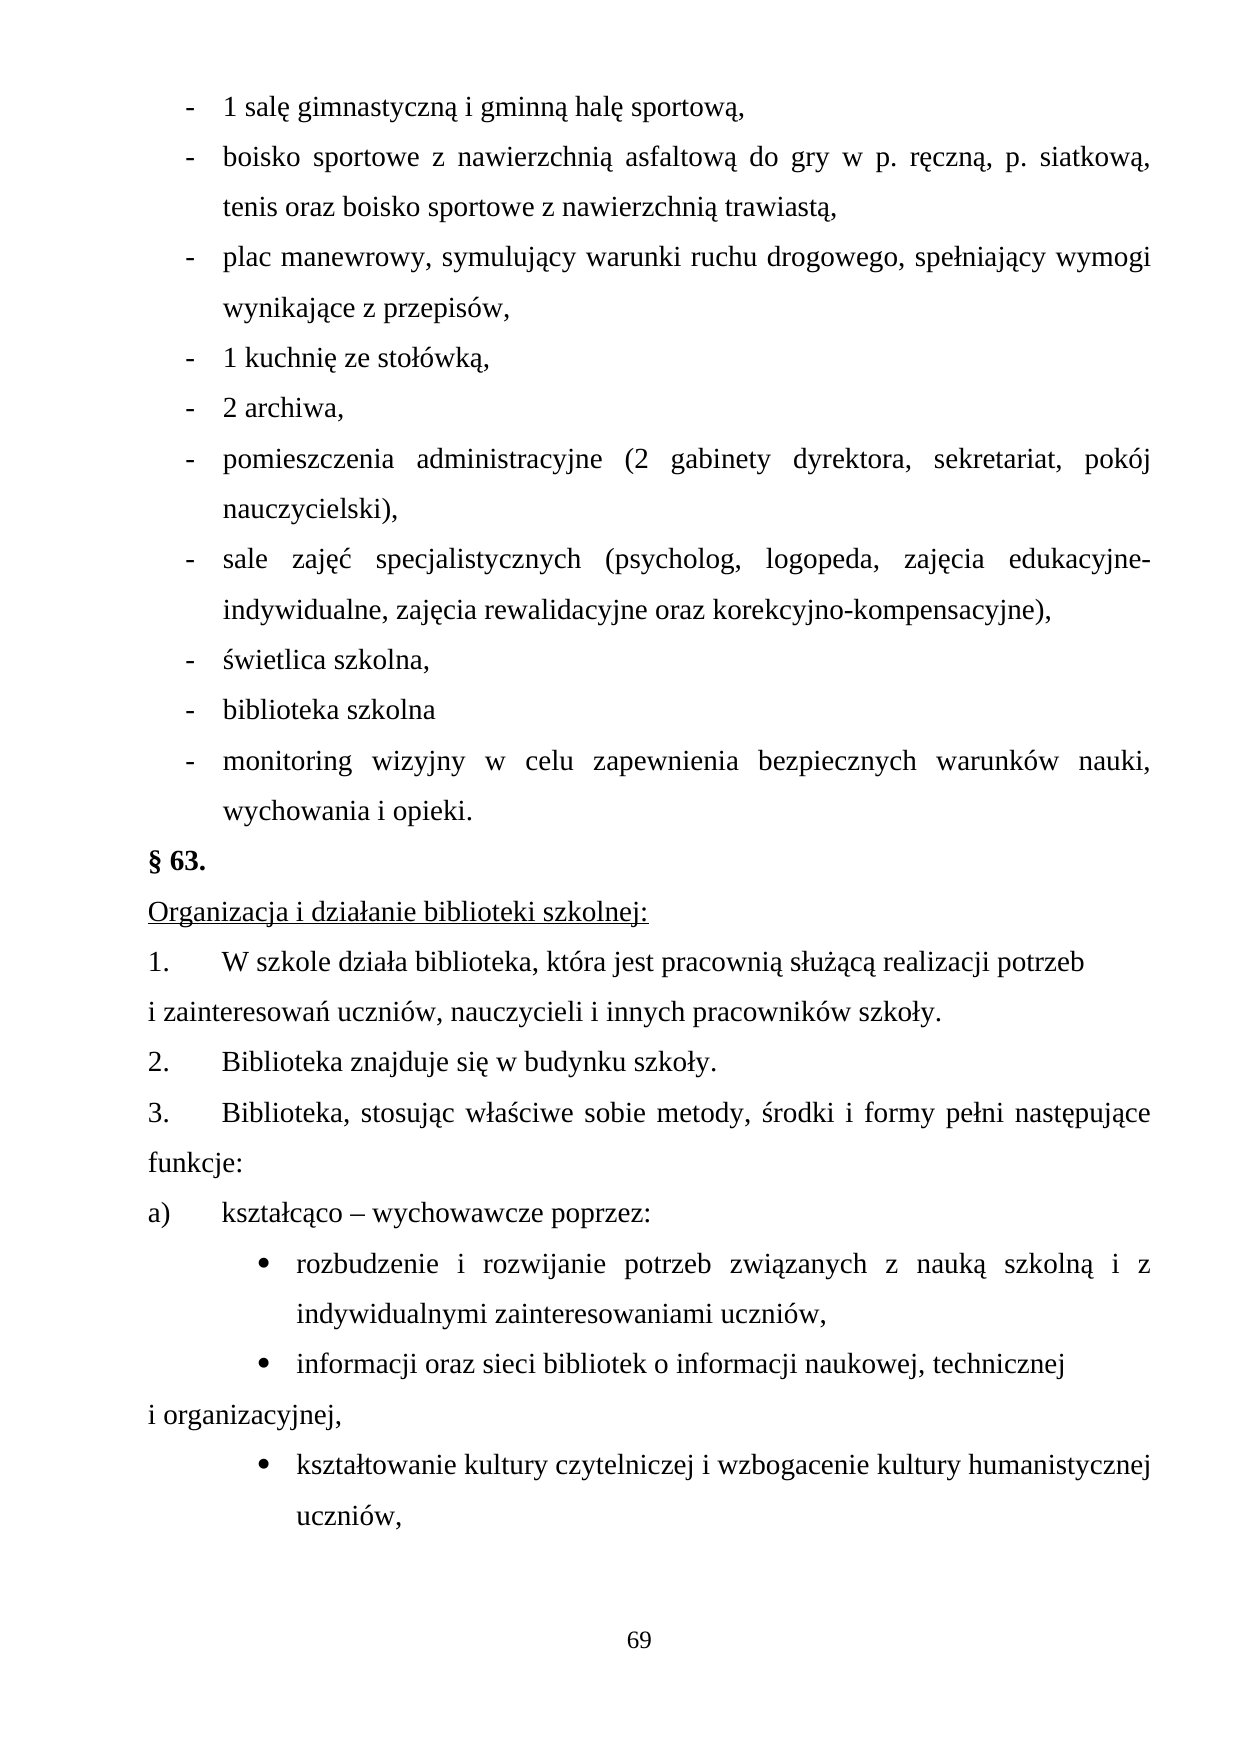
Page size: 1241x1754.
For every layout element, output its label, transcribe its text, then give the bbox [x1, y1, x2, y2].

list 1 salę gimnastyczną i gminną halę sportową, [185, 89, 1152, 122]
list pomieszczenia administracyjne (2 gabinety dyrektora, sekretariat, pokój nauczycielski), [185, 441, 1152, 525]
text 1. W szkole działa biblioteka, która jest pracownią służącą realizacji potrzeb [148, 944, 1152, 977]
text Organizacja i działanie biblioteki szkolnej: [148, 894, 1152, 927]
text a) kształcąco – wychowawcze poprzez: [148, 1196, 1152, 1229]
list rozbudzenie i rozwijanie potrzeb związanych z nauką szkolną i z indywidualnymi zainteresowaniami uczniów, [259, 1246, 1152, 1330]
list biblioteka szkolna [185, 692, 1152, 726]
list świetlica szkolna, [185, 642, 1152, 676]
list boisko sportowe z nawierzchnią asfaltową do gry w p. ręczną, p. siatkową, tenis oraz boisko sportowe z nawierzchnią trawiastą, [185, 139, 1152, 223]
text § 63. [148, 843, 1152, 877]
text i organizacyjnej, [148, 1397, 1152, 1431]
text i zainteresowań uczniów, nauczycieli i innych pracowników szkoły. [148, 994, 1152, 1028]
list plac manewrowy, symulujący warunki ruchu drogowego, spełniający wymogi wynikające z przepisów, [185, 239, 1152, 323]
list kształtowanie kultury czytelniczej i wzbogacenie kultury humanistycznej uczniów, [259, 1447, 1152, 1531]
text 3. Biblioteka, stosując właściwe sobie metody, środki i formy pełni następujące funkcje: [148, 1095, 1152, 1179]
list 2 archiwa, [185, 391, 1152, 424]
list informacji oraz sieci bibliotek o informacji naukowej, technicznej [259, 1347, 1152, 1380]
list monitoring wizyjny w celu zapewnienia bezpiecznych warunków nauki, wychowania i opieki. [185, 743, 1152, 827]
list 1 kuchnię ze stołówką, [185, 340, 1152, 374]
list sale zajęć specjalistycznych (psycholog, logopeda, zajęcia edukacyjne- indywidualne, zajęcia rewalidacyjne oraz korekcyjno-kompensacyjne), [185, 541, 1152, 625]
text 2. Biblioteka znajduje się w budynku szkoły. [148, 1044, 1152, 1078]
